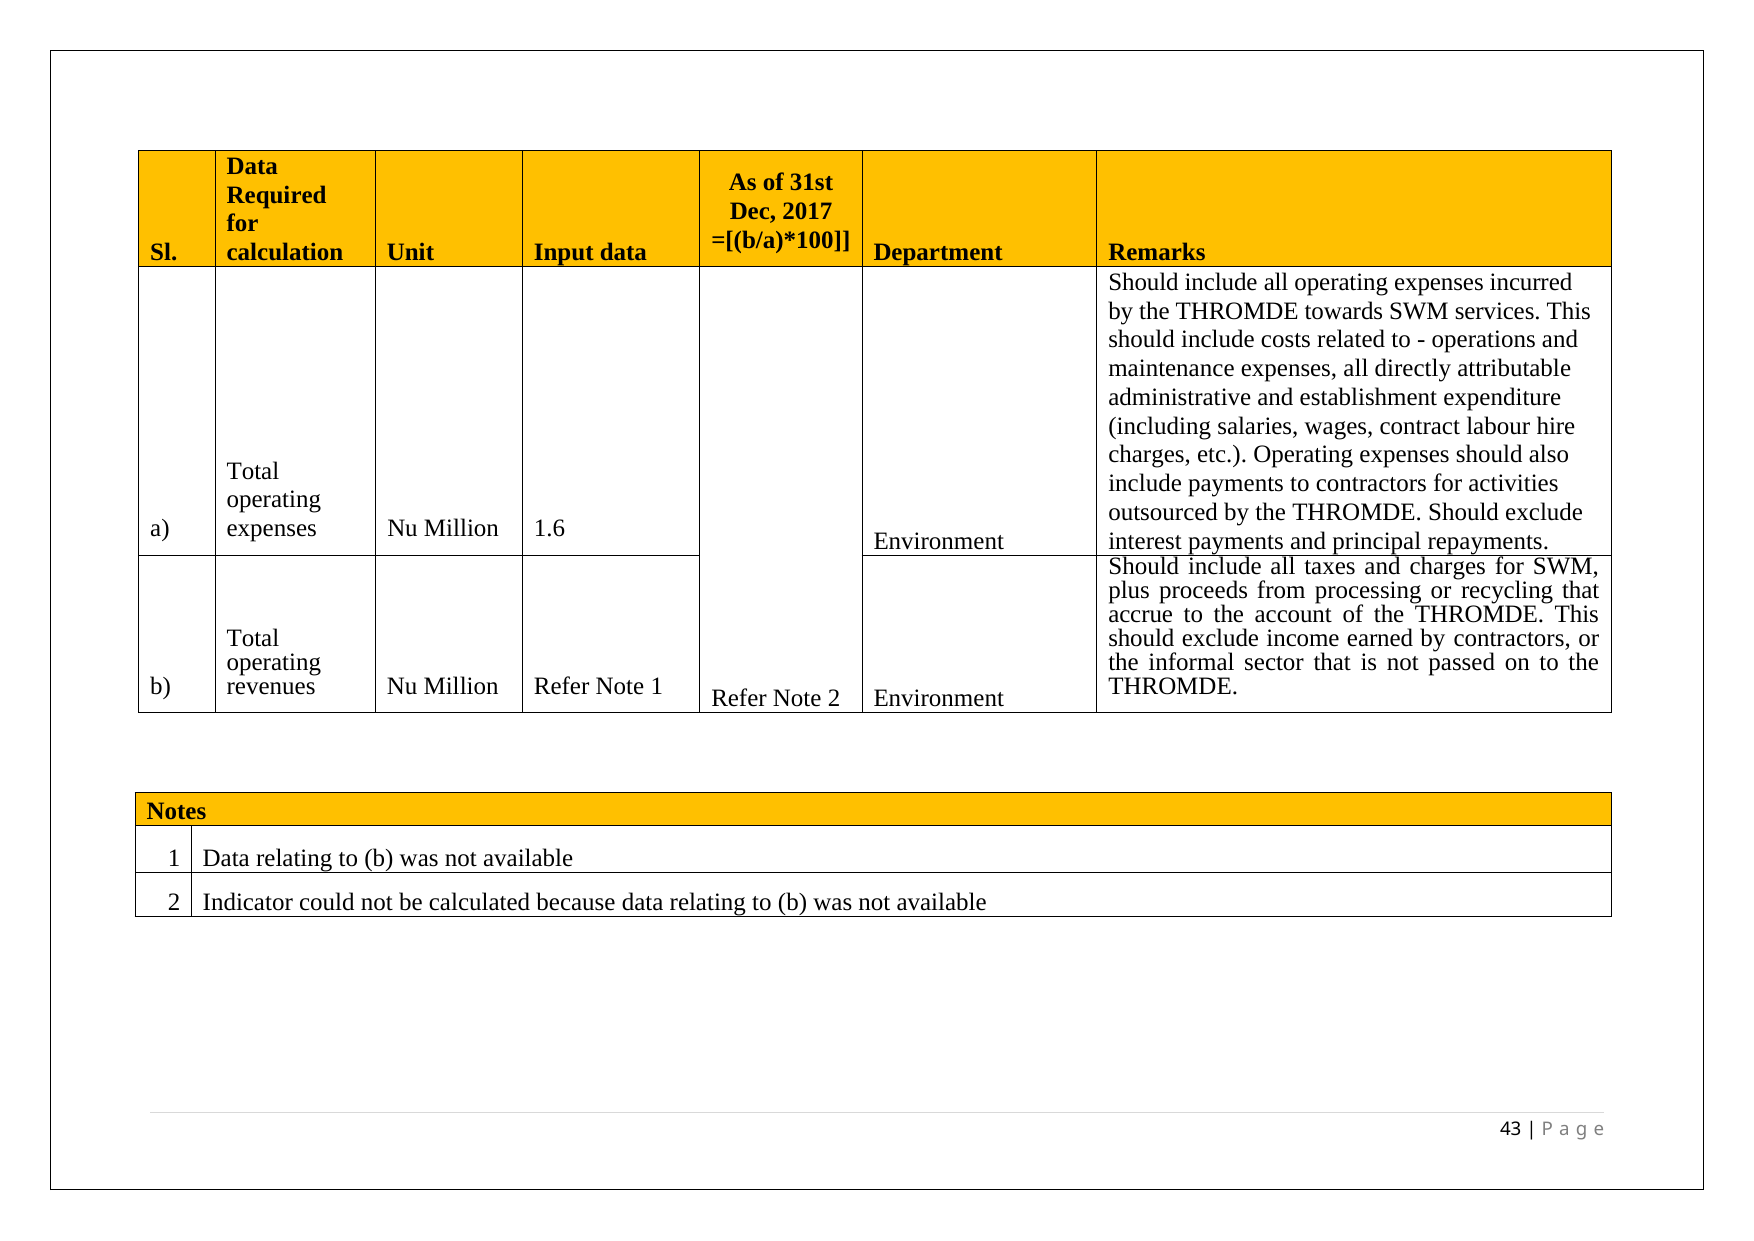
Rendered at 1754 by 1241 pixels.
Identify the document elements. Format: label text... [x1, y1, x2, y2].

table_cell Environment [863, 556, 1096, 712]
table_cell Should include all operating expenses incurred by the THROMDE towards SWM services. This should include costs related to - operations and maintenance expenses, all directly attributable administrative and establishment expenditure (including salaries, wages, contract labour hire charges, etc.). Operating expenses should also include payments to contractors for activities outsourced by the THROMDE. Should exclude interest payments and principal repayments. [1097, 267, 1611, 554]
table_cell Nu Million [376, 556, 522, 712]
table_cell Should include all taxes and charges for SWM, plus proceeds from processing or recycling that accrue to the account of the THROMDE. This should exclude income earned by contractors, or the informal sector that is not passed on to the THROMDE. [1097, 556, 1611, 712]
table_cell Environment [863, 267, 1096, 554]
table_cell Refer Note 1 [523, 556, 699, 712]
table_header Unit [376, 151, 522, 266]
table_cell Total operating revenues [216, 556, 375, 712]
table_cell Data relating to (b) was not available [192, 826, 1611, 872]
table_cell a) [139, 267, 215, 554]
table_cell Total operating expenses [216, 267, 375, 554]
table_cell 1.6 [523, 267, 699, 554]
table_header Remarks [1097, 151, 1611, 266]
table_cell Refer Note 2 [700, 267, 862, 712]
table_cell Nu Million [376, 267, 522, 554]
table_cell 1 [136, 826, 191, 872]
table_header Notes [136, 793, 1611, 825]
table_cell Indicator could not be calculated because data relating to (b) was not available [192, 873, 1611, 916]
table_header Department [863, 151, 1096, 266]
table_cell 2 [136, 873, 191, 916]
table_header Input data [523, 151, 699, 266]
table_header Sl. [139, 151, 215, 266]
table_header Data Required for calculation [216, 151, 375, 266]
table_header As of 31st Dec, 2017 =[(b/a)*100]] [700, 151, 862, 266]
table_cell b) [139, 556, 215, 712]
